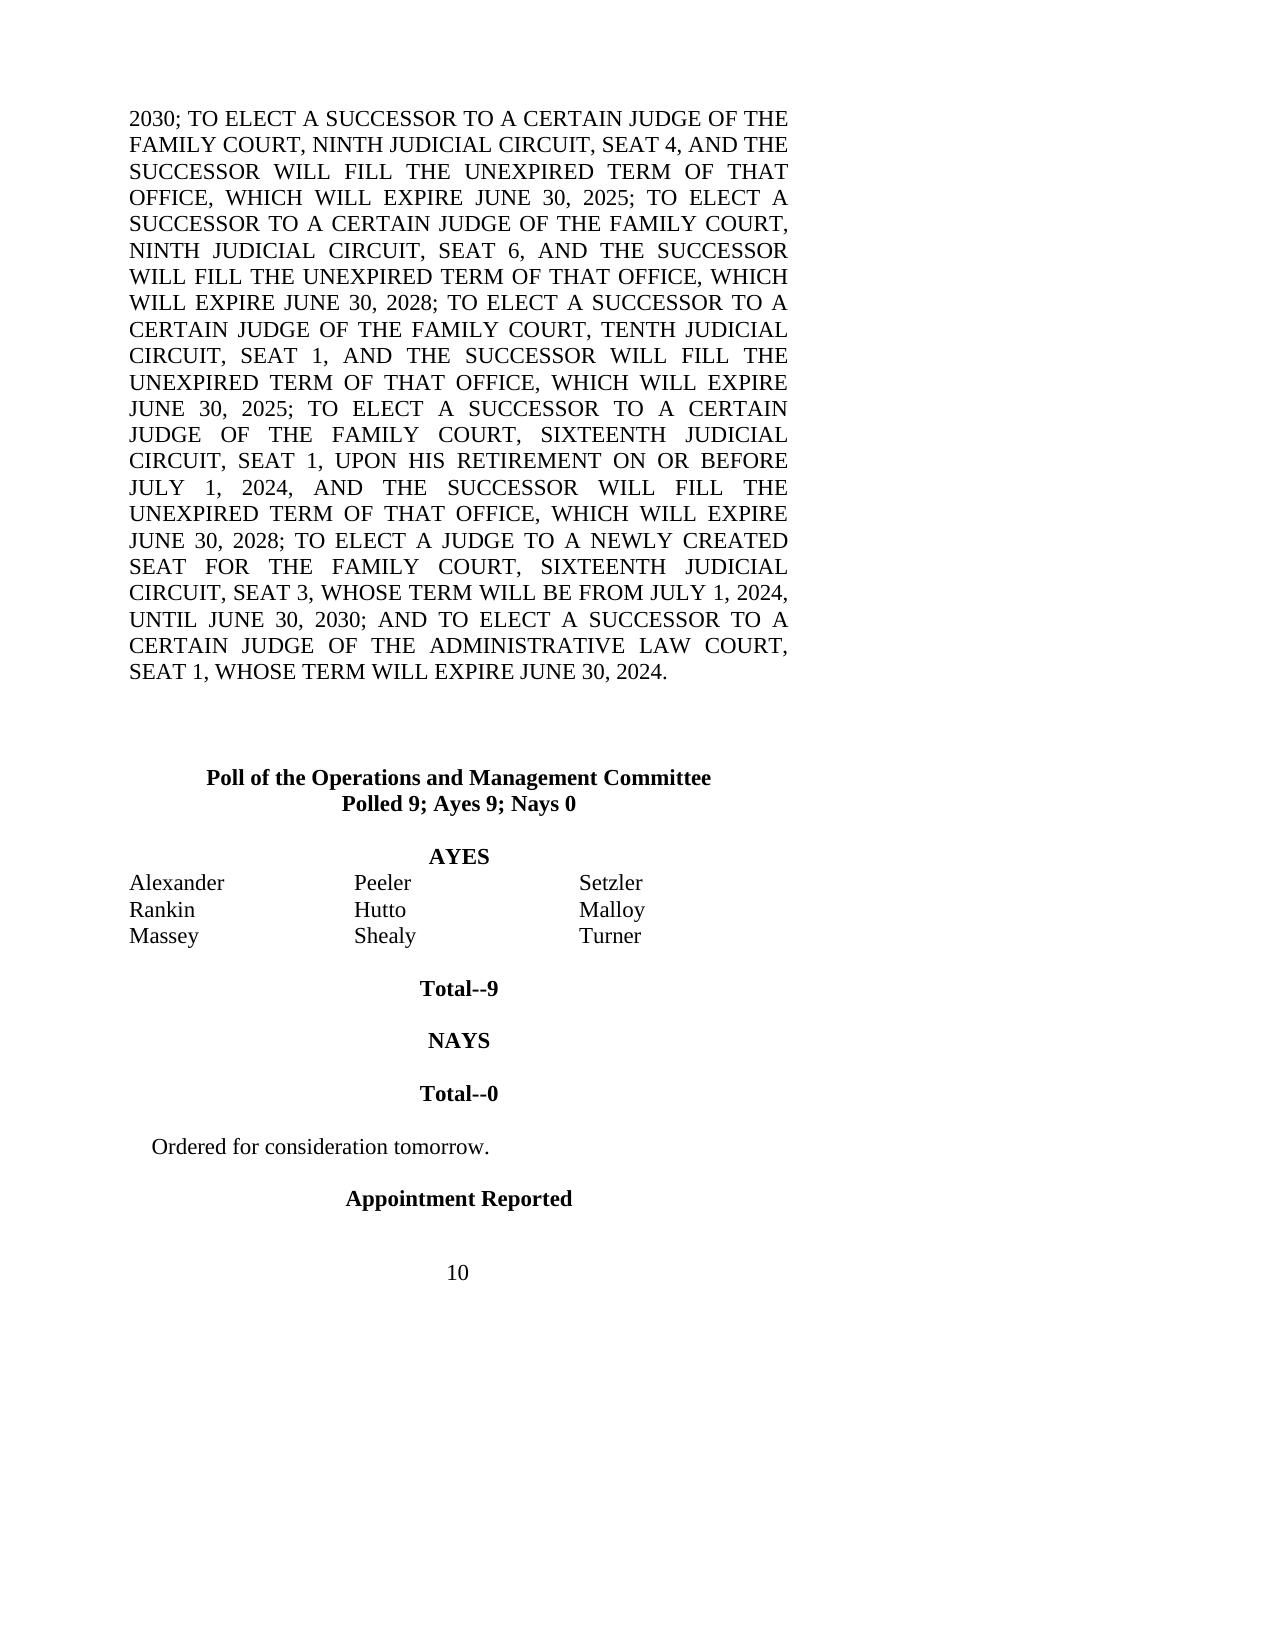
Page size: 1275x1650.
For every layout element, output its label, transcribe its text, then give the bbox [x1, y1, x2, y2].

text Massey Shealy Turner [129, 922, 789, 948]
text Poll of the Operations and Management Committee [129, 764, 789, 790]
text Rankin Hutto Malloy [129, 896, 789, 922]
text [129, 105, 789, 685]
text NAYS [129, 1027, 789, 1054]
text AYES [129, 843, 789, 869]
text Polled 9; Ayes 9; Nays 0 [129, 790, 789, 817]
text Alexander Peeler Setzler [129, 869, 789, 896]
text Ordered for consideration tomorrow. [129, 1133, 789, 1159]
text Total--9 [129, 975, 789, 1001]
text Total--0 [129, 1080, 789, 1106]
text Appointment Reported [129, 1186, 789, 1212]
